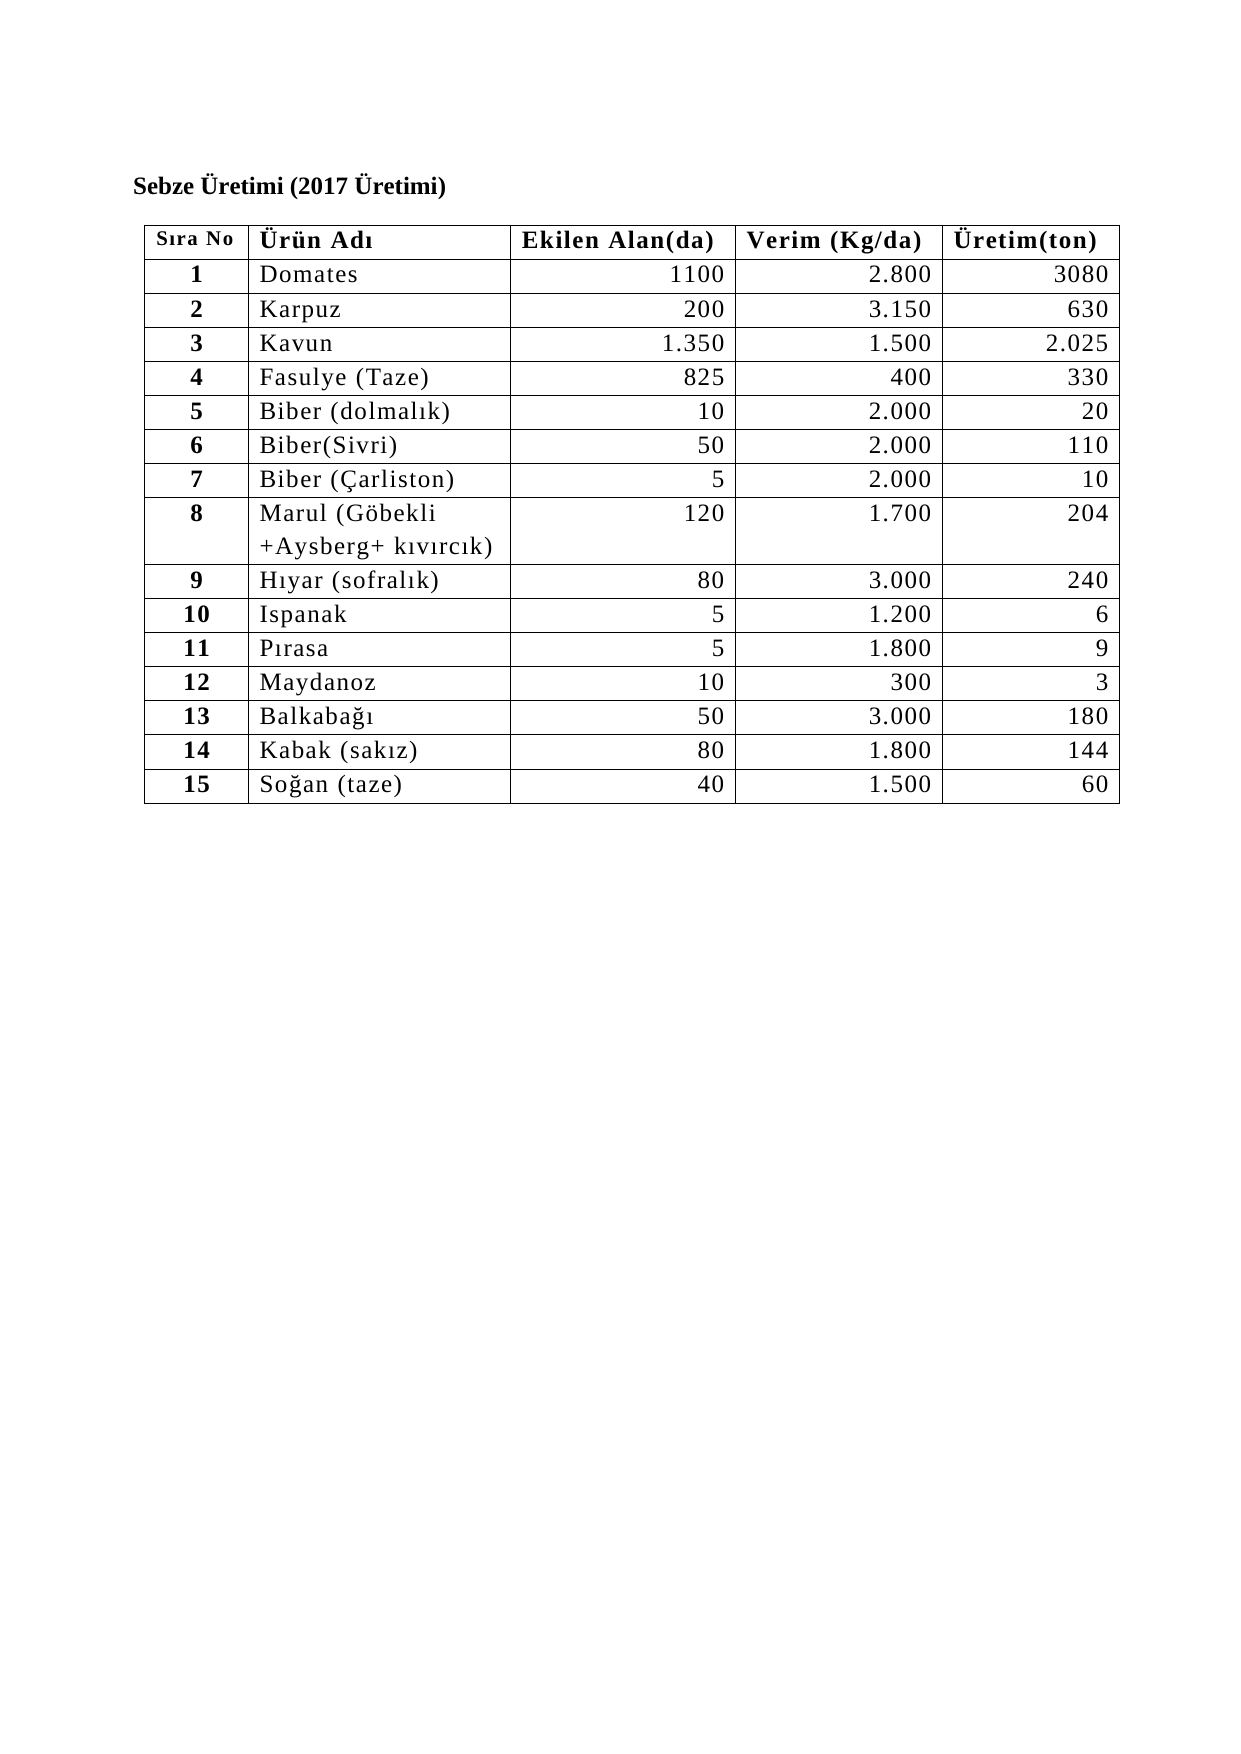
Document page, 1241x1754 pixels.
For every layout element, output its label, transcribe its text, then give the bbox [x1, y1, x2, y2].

table_cell Karpuz [249, 294, 510, 327]
table_cell 60 [943, 770, 1119, 802]
table_cell 3.000 [736, 701, 942, 734]
table_cell 1.500 [736, 328, 942, 361]
table_cell 1.500 [736, 770, 942, 802]
table_cell 14 [145, 735, 248, 768]
table_cell 5 [145, 396, 248, 429]
table_cell 10 [943, 464, 1119, 497]
table_cell Biber (dolmalık) [249, 396, 510, 429]
table_cell 1.800 [736, 633, 942, 666]
table_cell 144 [943, 735, 1119, 768]
table_cell 50 [511, 430, 735, 463]
table_cell 50 [511, 701, 735, 734]
table_cell 204 [943, 498, 1119, 564]
table_cell 180 [943, 701, 1119, 734]
table_cell 6 [943, 599, 1119, 632]
table_cell 240 [943, 565, 1119, 598]
table_cell 15 [145, 770, 248, 802]
table_cell Maydanoz [249, 667, 510, 700]
table_cell Hıyar (sofralık) [249, 565, 510, 598]
table_cell 110 [943, 430, 1119, 463]
table_cell 5 [511, 464, 735, 497]
table_cell 7 [145, 464, 248, 497]
table_cell Domates [249, 260, 510, 293]
table_cell 4 [145, 362, 248, 395]
table_cell 11 [145, 633, 248, 666]
table_header Sıra No [145, 226, 248, 258]
table_cell 40 [511, 770, 735, 802]
table_cell 1.700 [736, 498, 942, 564]
table_cell 9 [145, 565, 248, 598]
table_cell 825 [511, 362, 735, 395]
table_cell Kavun [249, 328, 510, 361]
table_cell Soğan (taze) [249, 770, 510, 802]
table_cell Ispanak [249, 599, 510, 632]
table_cell 1100 [511, 260, 735, 293]
table_cell Pırasa [249, 633, 510, 666]
table_cell 13 [145, 701, 248, 734]
table_cell Balkabağı [249, 701, 510, 734]
table_cell 1 [145, 260, 248, 293]
table_cell 80 [511, 735, 735, 768]
table_cell Fasulye (Taze) [249, 362, 510, 395]
table_cell 5 [511, 599, 735, 632]
table_cell 5 [511, 633, 735, 666]
table_cell 630 [943, 294, 1119, 327]
table_cell 10 [145, 599, 248, 632]
table_cell 1.350 [511, 328, 735, 361]
table_cell 2.000 [736, 396, 942, 429]
table_header Verim (Kg/da) [736, 226, 942, 258]
table_cell 3 [943, 667, 1119, 700]
table_cell 6 [145, 430, 248, 463]
table_cell 8 [145, 498, 248, 564]
table_cell 2.025 [943, 328, 1119, 361]
table_cell 300 [736, 667, 942, 700]
table_cell 3080 [943, 260, 1119, 293]
table_cell 2 [145, 294, 248, 327]
table_cell 1.800 [736, 735, 942, 768]
table_cell 3.000 [736, 565, 942, 598]
table_cell 2.000 [736, 430, 942, 463]
table_cell 330 [943, 362, 1119, 395]
table_cell 400 [736, 362, 942, 395]
text Sebze Üretimi (2017 Üretimi) [133, 171, 1107, 199]
table_cell 1.200 [736, 599, 942, 632]
table_cell 80 [511, 565, 735, 598]
table_cell 12 [145, 667, 248, 700]
table_header Üretim(ton) [943, 226, 1119, 258]
table_cell Marul (Göbekli +Aysberg+ kıvırcık) [249, 498, 510, 564]
table_cell 10 [511, 667, 735, 700]
table_cell 200 [511, 294, 735, 327]
table_cell 9 [943, 633, 1119, 666]
table_cell 2.800 [736, 260, 942, 293]
table_header Ürün Adı [249, 226, 510, 258]
table_cell 20 [943, 396, 1119, 429]
table_header Ekilen Alan(da) [511, 226, 735, 258]
table_cell Kabak (sakız) [249, 735, 510, 768]
table_cell 3 [145, 328, 248, 361]
table_cell 3.150 [736, 294, 942, 327]
table_cell Biber(Sivri) [249, 430, 510, 463]
table_cell 120 [511, 498, 735, 564]
table_cell Biber (Çarliston) [249, 464, 510, 497]
table_cell 10 [511, 396, 735, 429]
table_cell 2.000 [736, 464, 942, 497]
